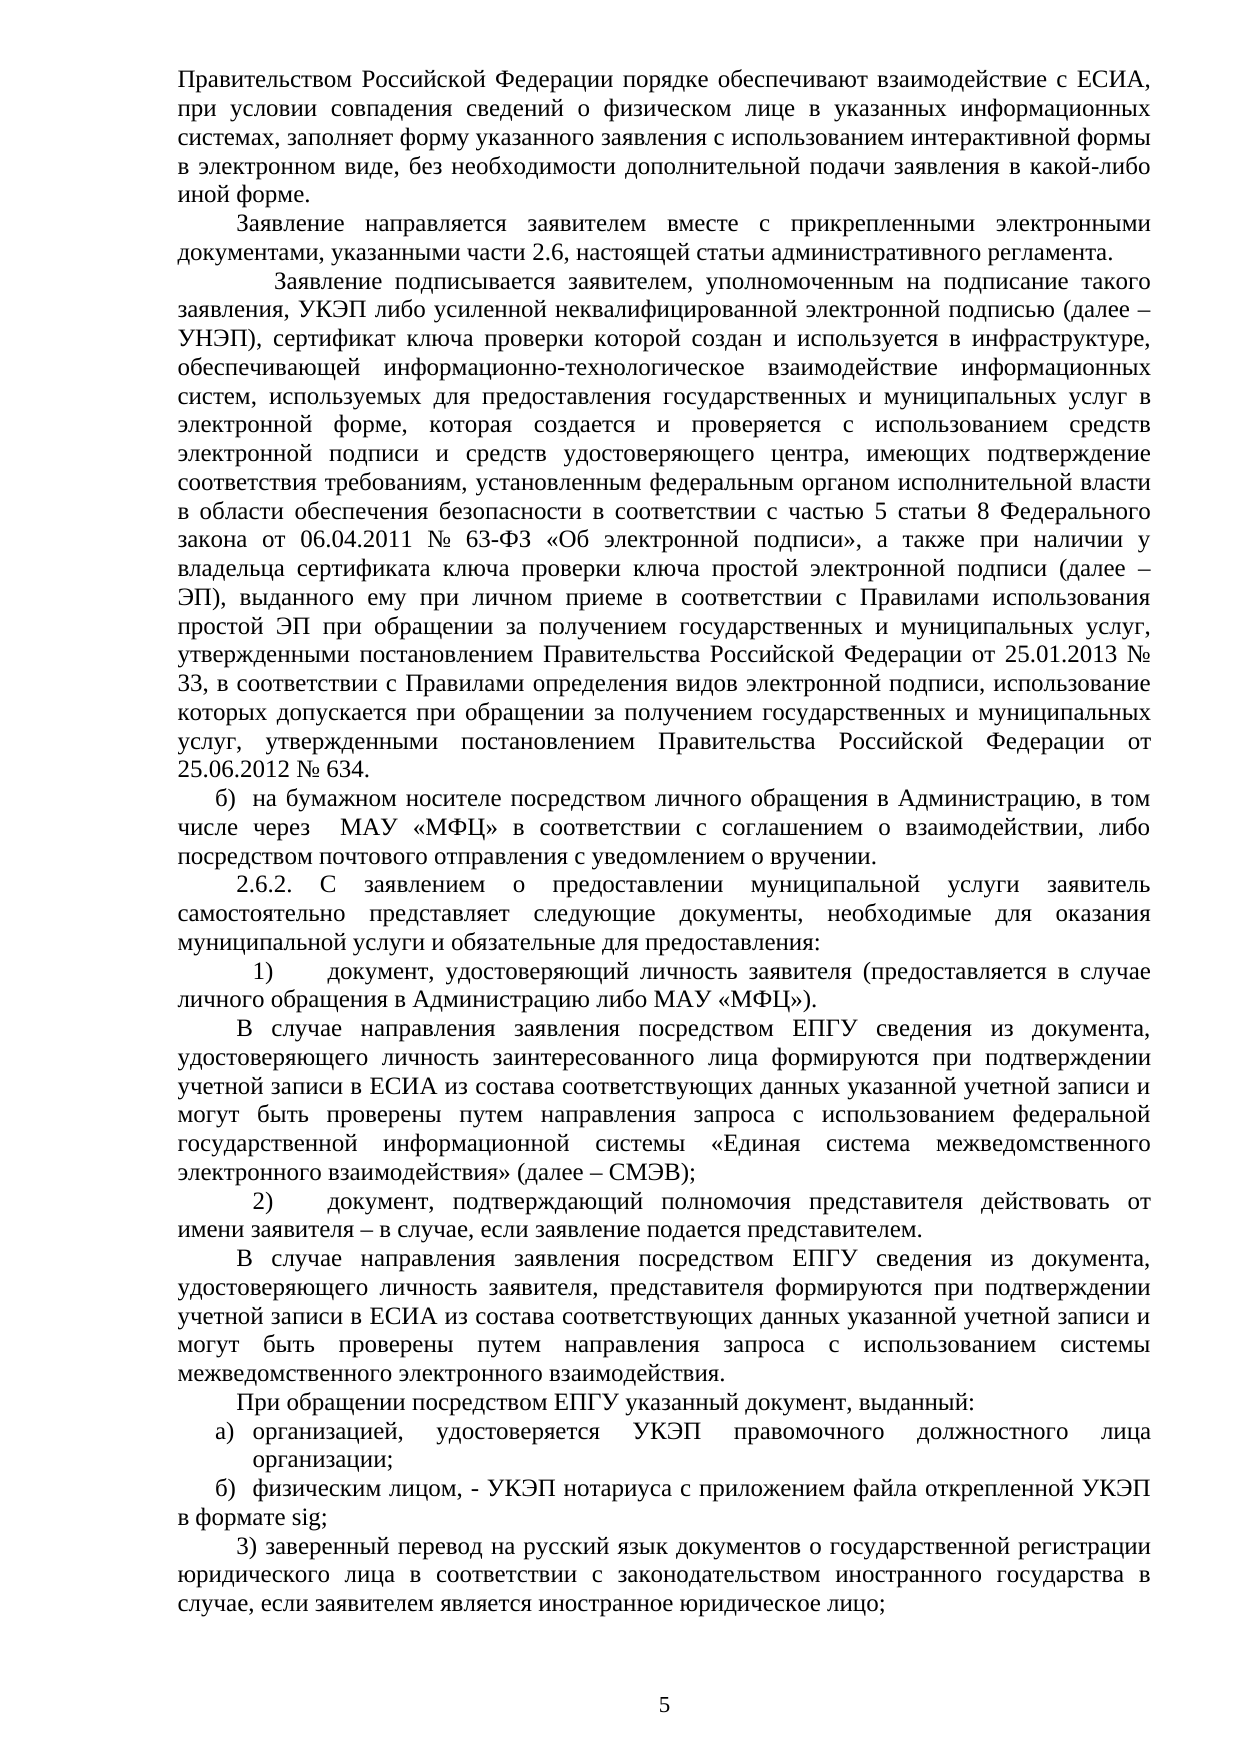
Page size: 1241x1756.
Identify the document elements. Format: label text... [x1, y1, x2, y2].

text В случае направления заявления посредством ЕПГУ сведения из документа, удостоверяющего личность заявителя, представителя формируются при подтверждении учетной записи в ЕСИА из состава соответствующих данных указанной учетной записи и могут быть проверены путем направления запроса с использованием системы межведомственного электронного взаимодействия. [177, 1243, 1152, 1387]
text В случае направления заявления посредством ЕПГУ сведения из документа, удостоверяющего личность заинтересованного лица формируются при подтверждении учетной записи в ЕСИА из состава соответствующих данных указанной учетной записи и могут быть проверены путем направления запроса с использованием федеральной государственной информационной системы «Единая система межведомственного электронного взаимодействия» (далее – СМЭВ); [177, 1013, 1152, 1186]
list документ, подтверждающий полномочия представителя действовать от имени заявителя – в случае, если заявление подается представителем. [177, 1186, 1152, 1243]
list документ, удостоверяющий личность заявителя (предоставляется в случае личного обращения в Администрацию либо МАУ «МФЦ»). [177, 956, 1152, 1013]
text 2.6.2. С заявлением о предоставлении муниципальной услуги заявитель самостоятельно представляет следующие документы, необходимые для оказания муниципальной услуги и обязательные для предоставления: [177, 869, 1152, 956]
list на бумажном носителе посредством личного обращения в Администрацию, в том числе через МАУ «МФЦ» в соответствии с соглашением о взаимодействии, либо посредством почтового отправления с уведомлением о вручении. [177, 783, 1152, 869]
text Заявление подписывается заявителем, уполномоченным на подписание такого заявления, УКЭП либо усиленной неквалифицированной электронной подписью (далее – УНЭП), сертификат ключа проверки которой создан и используется в инфраструктуре, обеспечивающей информационно-технологическое взаимодействие информационных систем, используемых для предоставления государственных и муниципальных услуг в электронной форме, которая создается и проверяется с использованием средств электронной подписи и средств удостоверяющего центра, имеющих подтверждение соответствия требованиям, установленным федеральным органом исполнительной власти в области обеспечения безопасности в соответствии с частью 5 статьи 8 Федерального закона от 06.04.2011 № 63-ФЗ «Об электронной подписи», а также при наличии у владельца сертификата ключа проверки ключа простой электронной подписи (далее – ЭП), выданного ему при личном приеме в соответствии с Правилами использования простой ЭП при обращении за получением государственных и муниципальных услуг, утвержденными постановлением Правительства Российской Федерации от 25.01.2013 № 33, в соответствии с Правилами определения видов электронной подписи, использование которых допускается при обращении за получением государственных и муниципальных услуг, утвержденными постановлением Правительства Российской Федерации от 25.06.2012 № 634. [177, 266, 1152, 783]
text Заявление направляется заявителем вместе с прикрепленными электронными документами, указанными части 2.6, настоящей статьи административного регламента. [177, 208, 1152, 266]
text При обращении посредством ЕПГУ указанный документ, выданный: [177, 1387, 1152, 1416]
text 3) заверенный перевод на русский язык документов о государственной регистрации юридического лица в соответствии с законодательством иностранного государства в случае, если заявителем является иностранное юридическое лицо; [177, 1531, 1152, 1617]
list физическим лицом, - УКЭП нотариуса с приложением файла открепленной УКЭП в формате sig; [177, 1473, 1152, 1531]
list организацией, удостоверяется УКЭП правомочного должностного лица организации; [215, 1416, 1152, 1473]
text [177, 64, 1152, 208]
